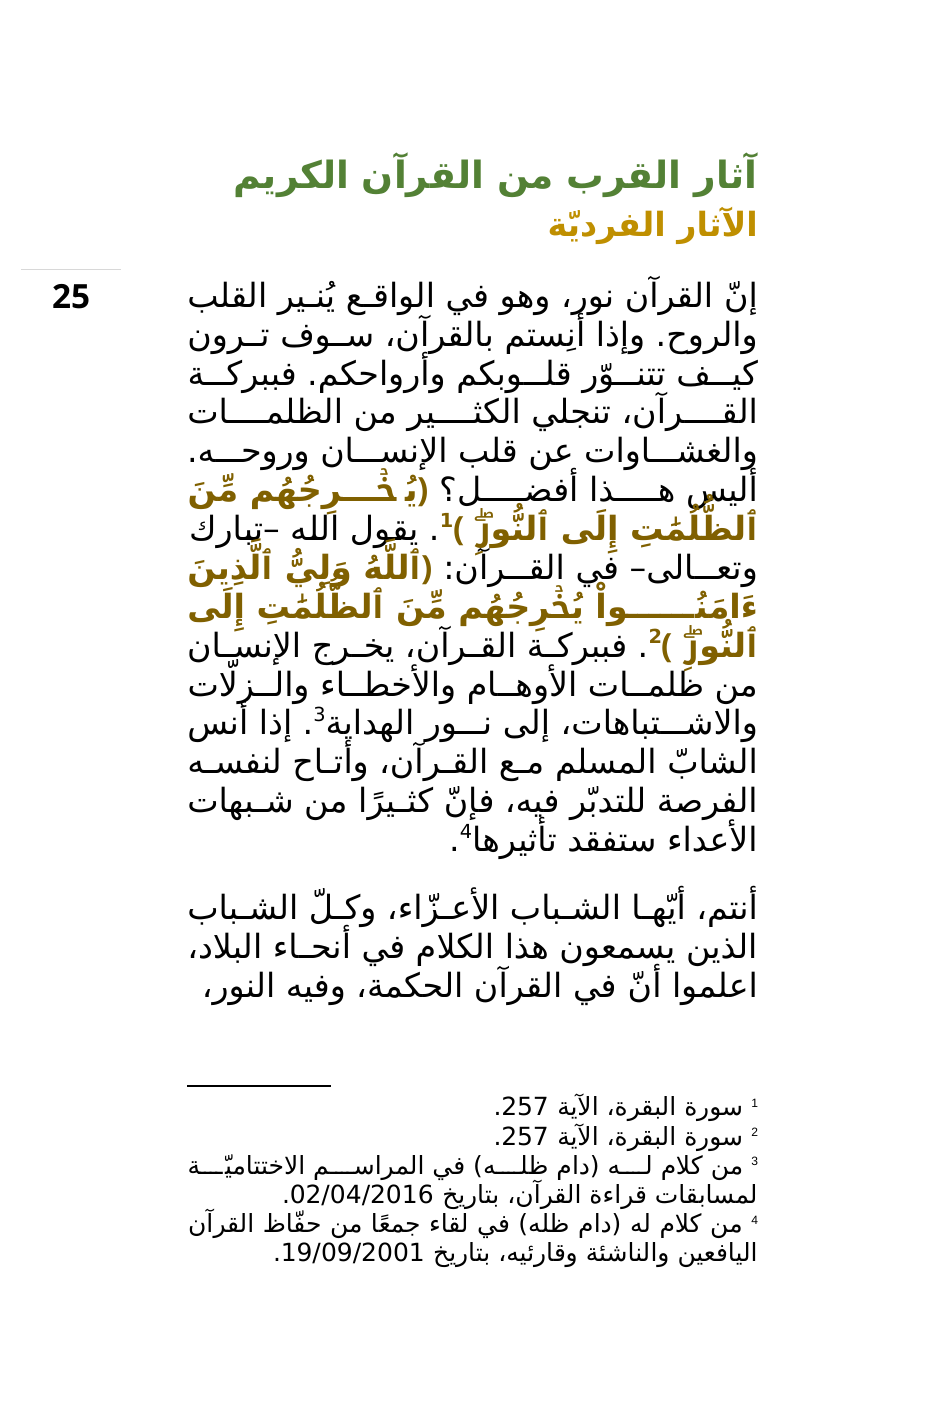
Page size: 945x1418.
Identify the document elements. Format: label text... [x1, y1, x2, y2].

subtitle آثار القرب من القرآن الكريم [187, 154, 758, 198]
subtitle الآثار الفرديّة [187, 205, 758, 244]
text إنّ القرآن نور، وهو في الواقع يُنير القلب والروح. وإذا أنِستم بالقرآن، سوف ترون كيف تتنوّر قلوبكم وأرواحكم. فببركة القرآن، تنجلي الكثير من الظلمات والغشاوات عن قلب الإنسان وروحه. أليس هذا أفضل؟ ﴿يُخۡرِجُهُم مِّنَ ٱلظُّلُمَٰتِ إِلَى ٱلنُّورِۖ ﴾. يقول الله –تبارك وتعالى– في القرآن: ﴿ٱللَّهُ وَلِيُّ ٱلَّذِينَ ءَامَنُواْ يُخۡرِجُهُم مِّنَ ٱلظُّلُمَٰتِ إِلَى ٱلنُّورِۖ ﴾. فببركة القرآن، يخرج الإنسان من ظلمات الأوهام والأخطاء والزلّات والاشتباهات، إلى نور الهداية. إذا أنس الشابّ المسلم مع القرآن، وأتاح لنفسه الفرصة للتدبّر فيه، فإنّ كثيرًا من شبهات الأعداء ستفقد تأثيرها. [187, 276, 758, 859]
text أنتم، أيّها الشباب الأعزّاء، وكلّ الشباب الذين يسمعون هذا الكلام في أنحاء البلاد، اعلموا أنّ في القرآن الحكمة، وفيه النور، [187, 888, 758, 1005]
